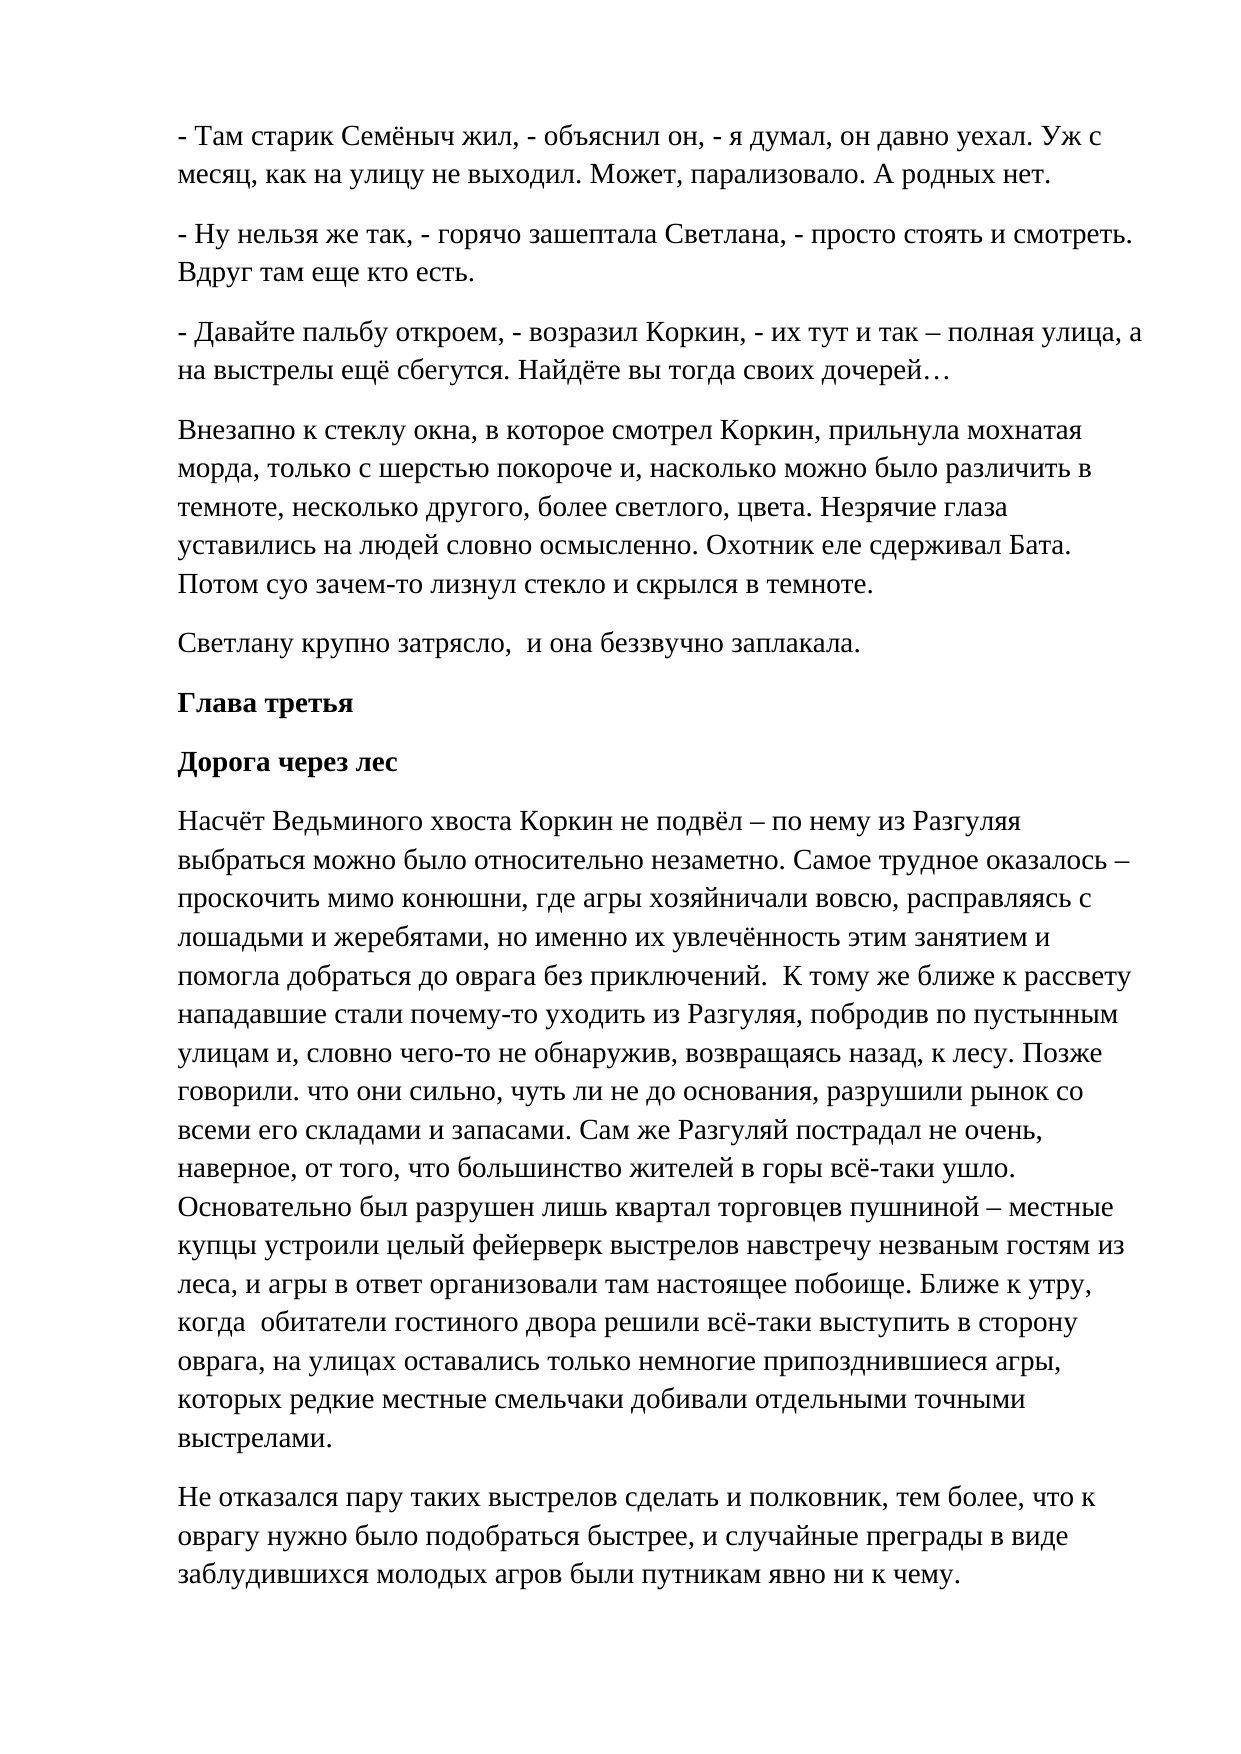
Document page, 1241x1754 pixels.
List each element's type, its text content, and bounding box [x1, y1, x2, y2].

text Дорога через лес [177, 744, 1152, 778]
text Светлану крупно затрясло, и она беззвучно заплакала. [177, 625, 1152, 659]
text Не отказался пару таких выстрелов сделать и полковник, тем более, что к оврагу нужно было подобраться быстрее, и случайные преграды в виде заблудившихся молодых агров были путникам явно ни к чему. [177, 1479, 1152, 1590]
text - Ну нельзя же так, - горячо зашептала Светлана, - просто стоять и смотреть. Вдруг там еще кто есть. [177, 216, 1152, 288]
text - Там старик Семёныч жил, - объяснил он, - я думал, он давно уехал. Уж с месяц, как на улицу не выходил. Может, парализовало. А родных нет. [177, 118, 1152, 190]
text Глава третья [177, 685, 1152, 718]
text Насчёт Ведьминого хвоста Коркин не подвёл – по нему из Разгуляя выбраться можно было относительно незаметно. Самое трудное оказалось – проскочить мимо конюшни, где агры хозяйничали вовсю, расправляясь с лошадьми и жеребятами, но именно их увлечённость этим занятием и помогла добраться до оврага без приключений. К тому же ближе к рассвету нападавшие стали почему-то уходить из Разгуляя, побродив по пустынным улицам и, словно чего-то не обнаружив, возвращаясь назад, к лесу. Позже говорили. что они сильно, чуть ли не до основания, разрушили рынок со всеми его складами и запасами. Сам же Разгуляй пострадал не очень, наверное, от того, что большинство жителей в горы всё-таки ушло. Основательно был разрушен лишь квартал торговцев пушниной – местные купцы устроили целый фейерверк выстрелов навстречу незваным гостям из леса, и агры в ответ организовали там настоящее побоище. Ближе к утру, когда обитатели гостиного двора решили всё-таки выступить в сторону оврага, на улицах оставались только немногие припозднившиеся агры, которых редкие местные смельчаки добивали отдельными точными выстрелами. [177, 803, 1152, 1454]
text Внезапно к стеклу окна, в которое смотрел Коркин, прильнула мохнатая морда, только с шерстью покороче и, насколько можно было различить в темноте, несколько другого, более светлого, цвета. Незрячие глаза уставились на людей словно осмысленно. Охотник еле сдерживал Бата. Потом суо зачем-то лизнул стекло и скрылся в темноте. [177, 412, 1152, 599]
text - Давайте пальбу откроем, - возразил Коркин, - их тут и так – полная улица, а на выстрелы ещё сбегутся. Найдёте вы тогда своих дочерей… [177, 314, 1152, 386]
